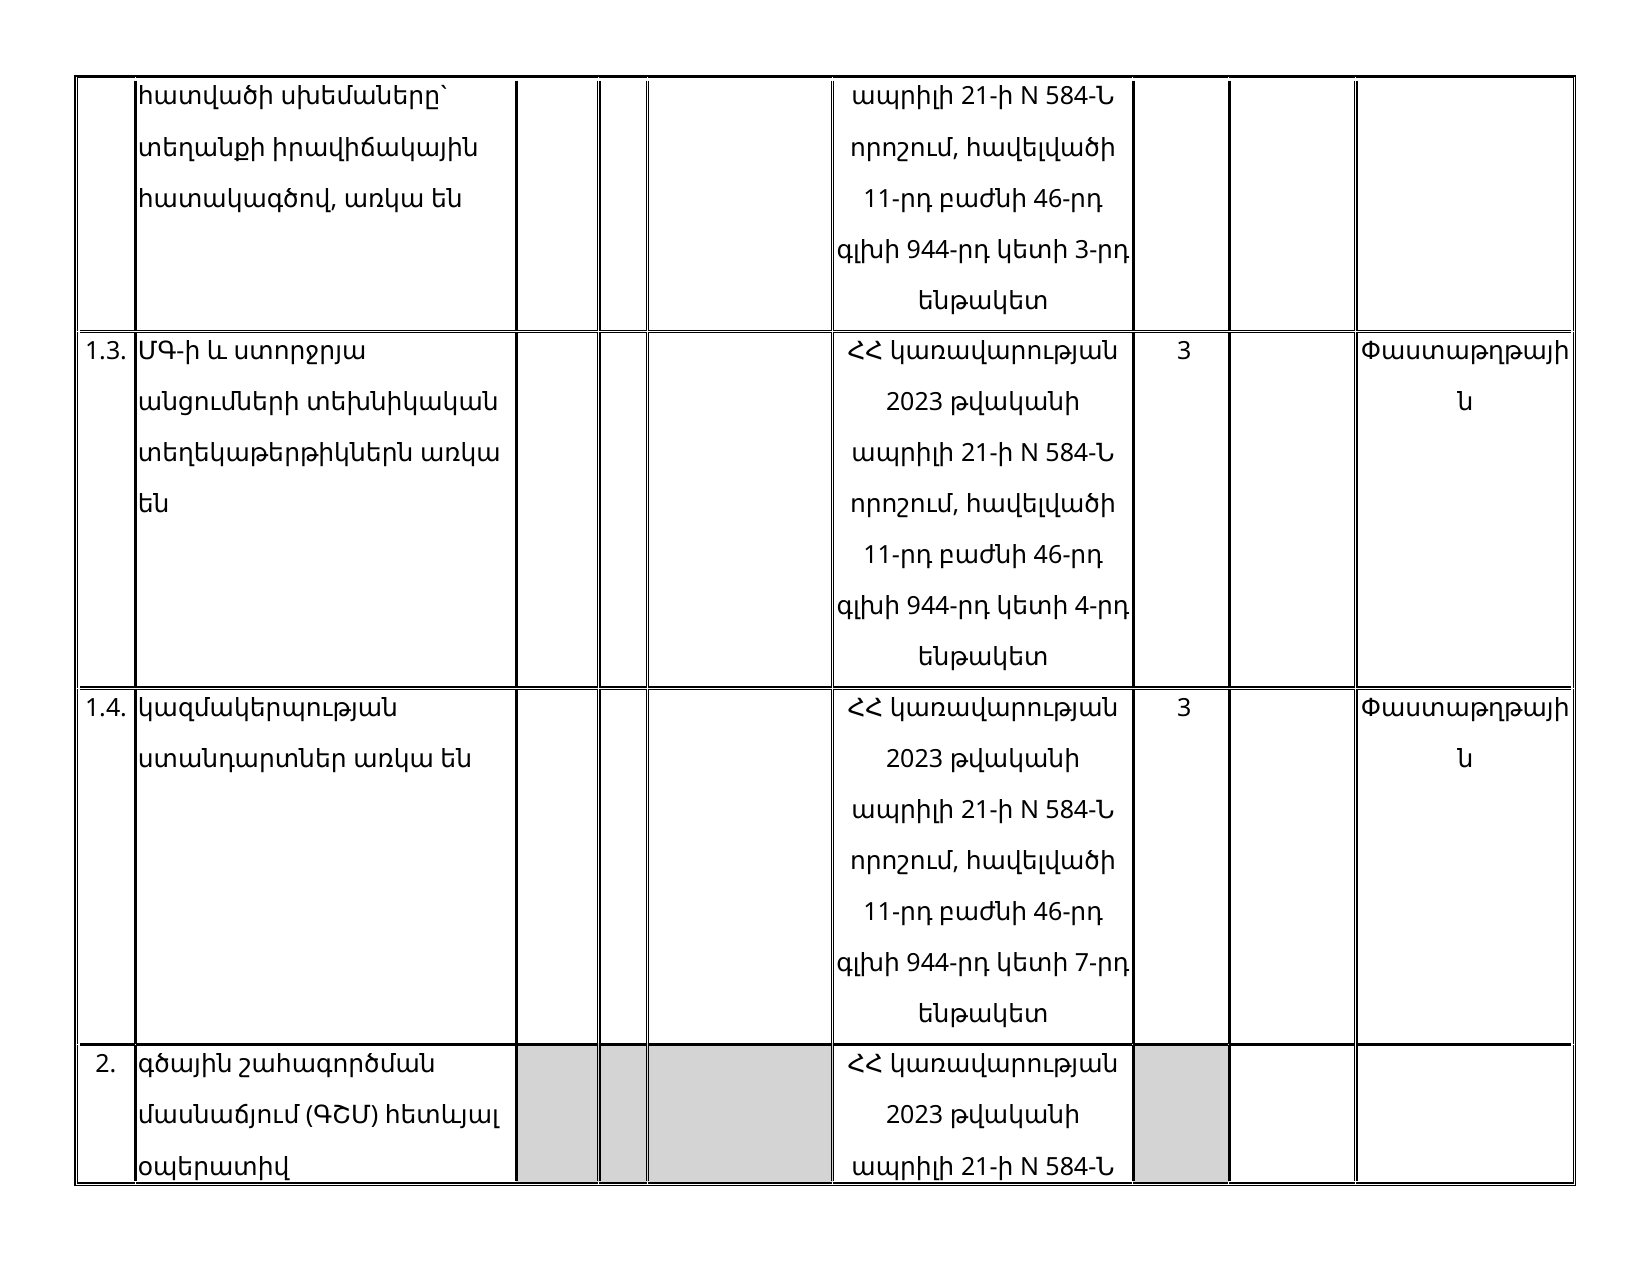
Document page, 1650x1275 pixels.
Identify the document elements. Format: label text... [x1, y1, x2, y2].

table_cell [1229, 1043, 1356, 1182]
table_cell [518, 333, 597, 686]
table_cell 3 [1135, 333, 1228, 686]
table_cell [1231, 333, 1354, 686]
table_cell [833, 77, 1133, 329]
table_cell ՄԳ-ի և ստորջրյա անցումների տեխնիկական տեղեկաթերթիկներն առկա են [137, 333, 515, 686]
table_cell [599, 78, 648, 329]
table_cell կազմակերպության ստանդարտներ առկա են [137, 690, 515, 1043]
table_cell Փաստաթղթային [1358, 330, 1573, 686]
table_cell [1231, 690, 1354, 1043]
table_cell [601, 690, 646, 1043]
table_cell 3 [1133, 77, 1229, 329]
table_cell 1.2. [78, 78, 135, 329]
table_cell ՀՀ կառավարության 2023 թվականի ապրիլի 21-ի N 584-Ն որոշում, հավելվածի 11-րդ բաժնի 46-րդ գլխի 944-րդ կետի 4-րդ ենթակետ [834, 333, 1132, 686]
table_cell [833, 1046, 1133, 1182]
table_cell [135, 78, 516, 329]
table_cell 2. [76, 1043, 135, 1182]
table_cell Փաստաթղթային [1358, 686, 1573, 1043]
table_cell Փաստաթղթային [1356, 78, 1573, 329]
table_cell [1356, 1043, 1574, 1182]
table_cell [1133, 1046, 1229, 1182]
table_cell [516, 1043, 599, 1182]
table_cell [516, 77, 599, 329]
table_cell [518, 690, 597, 1043]
table_cell [599, 1046, 648, 1182]
table_cell 3 [1135, 690, 1228, 1043]
table_cell 1.3. [78, 330, 134, 686]
table_cell [1229, 77, 1356, 329]
table_cell ՀՀ կառավարության 2023 թվականի ապրիլի 21-ի N 584-Ն որոշում, հավելվածի 11-րդ բաժնի 46-րդ գլխի 944-րդ կետի 7-րդ ենթակետ [834, 690, 1132, 1043]
table_cell [601, 333, 646, 686]
table_cell [648, 78, 833, 329]
table_cell [649, 690, 831, 1043]
table_cell [648, 1046, 833, 1182]
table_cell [135, 1046, 516, 1182]
table_cell [649, 333, 831, 686]
table_cell 1.4. [78, 686, 134, 1043]
